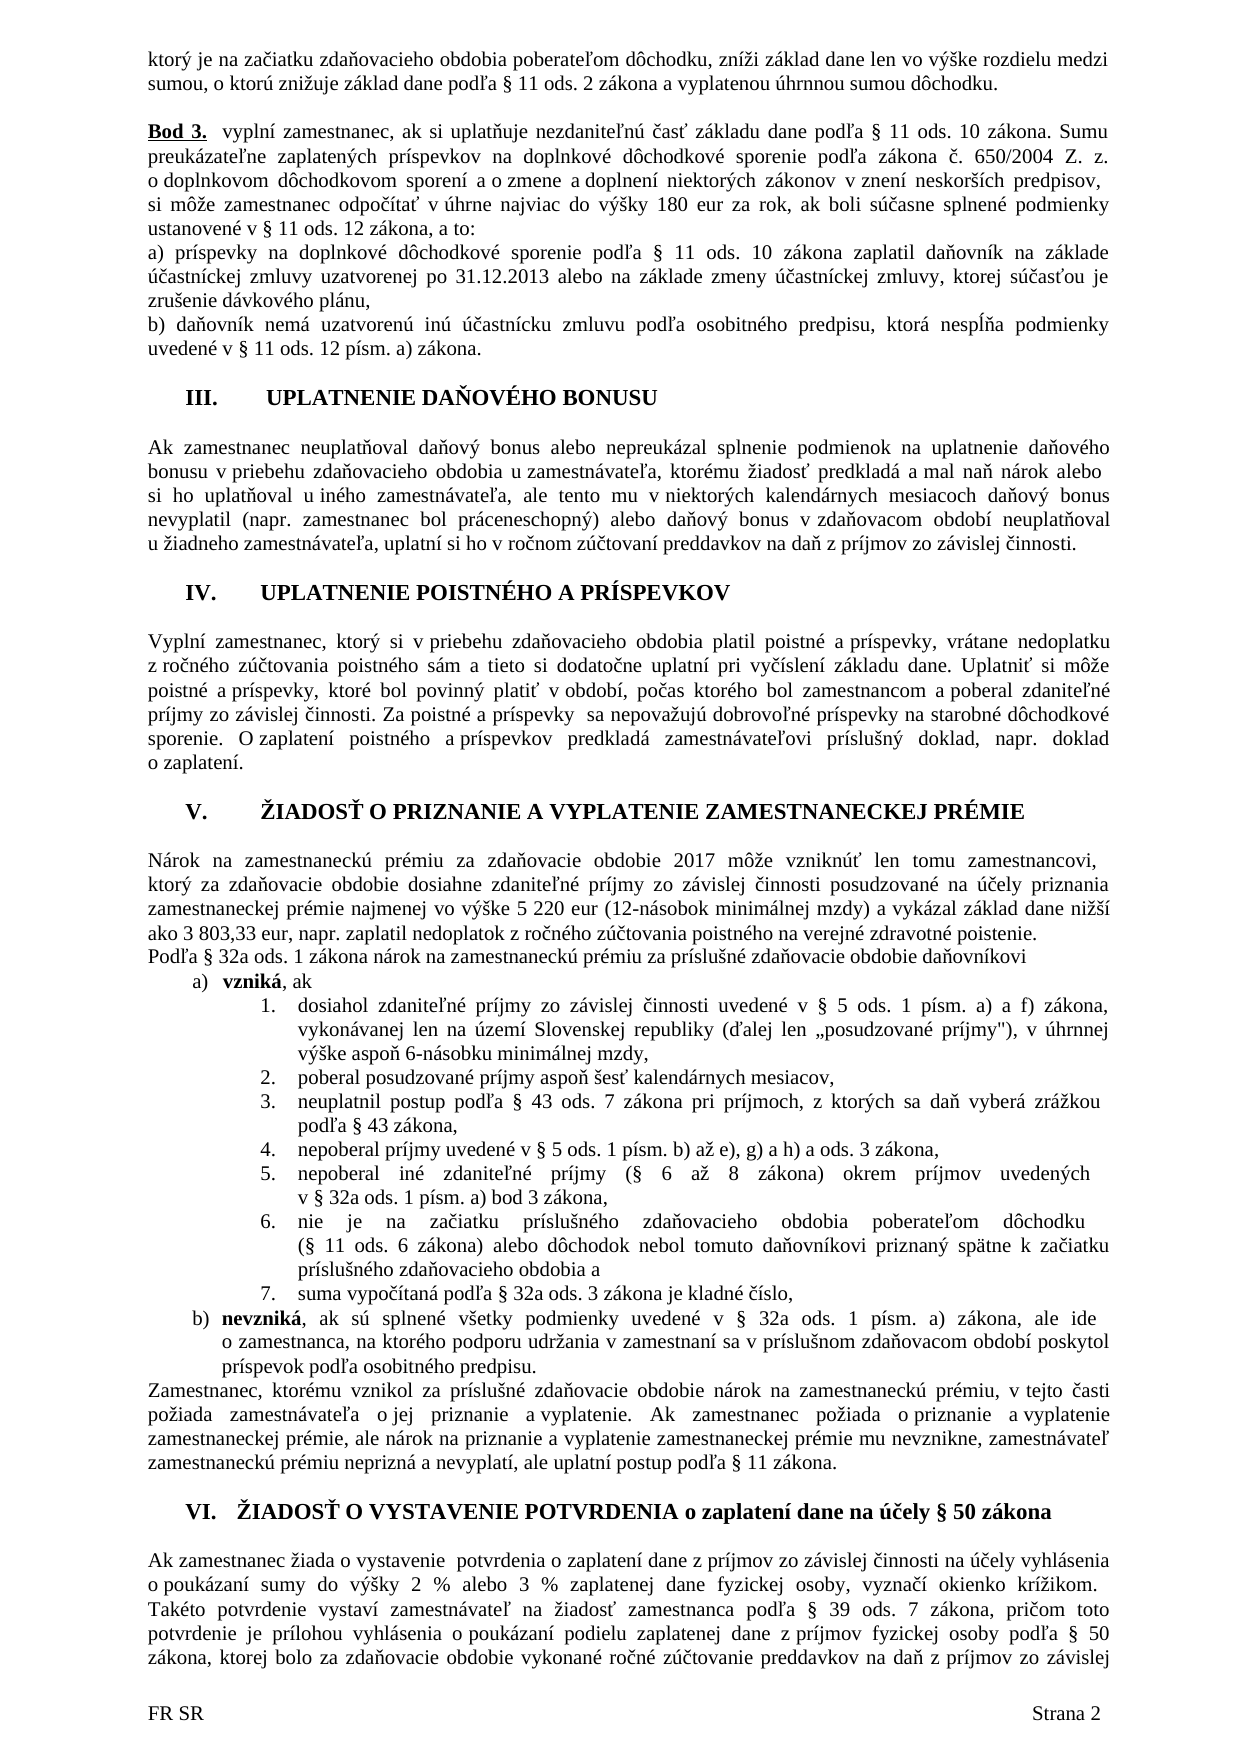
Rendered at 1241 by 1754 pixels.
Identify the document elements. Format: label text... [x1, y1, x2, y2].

list nie je na začiatku príslušného zdaňovacieho obdobia poberateľom dôchodku (§ 11 ods. 6 zákona) alebo dôchodok nebol tomuto daňovníkovi priznaný spätne k začiatku príslušného zdaňovacieho obdobia a [260, 1209, 1110, 1281]
list vzniká, ak [192, 968, 1110, 993]
list nepoberal iné zdaniteľné príjmy (§ 6 až 8 zákona) okrem príjmov uvedených v § 32a ods. 1 písm. a) bod 3 zákona, [260, 1161, 1110, 1209]
list nevzniká, ak sú splnené všetky podmienky uvedené v § 32a ods. 1 písm. a) zákona, ale ide o zamestnanca, na ktorého podporu udržania v zamestnaní sa v príslušnom zdaňovacom období poskytol príspevok podľa osobitného predpisu. [192, 1305, 1110, 1378]
list neuplatnil postup podľa § 43 ods. 7 zákona pri príjmoch, z ktorých sa daň vyberá zrážkou podľa § 43 zákona, [260, 1089, 1110, 1137]
list nepoberal príjmy uvedené v § 5 ods. 1 písm. b) až e), g) a h) a ods. 3 zákona, [260, 1137, 1110, 1161]
text Podľa § 32a ods. 1 zákona nárok na zamestnaneckú prémiu za príslušné zdaňovacie obdobie daňovníkovi [148, 944, 1110, 968]
list Žiadosť o priznanie a vyplatenie zamestnaneckej prémie [185, 798, 1110, 824]
text Zamestnanec, ktorému vznikol za príslušné zdaňovacie obdobie nárok na zamestnaneckú prémiu, v tejto časti požiada zamestnávateľa o jej priznanie a vyplatenie. Ak zamestnanec požiada o priznanie a vyplatenie zamestnaneckej prémie, ale nárok na priznanie a vyplatenie zamestnaneckej prémie mu nevznikne, zamestnávateľ zamestnaneckú prémiu neprizná a nevyplatí, ale uplatní postup podľa § 11 zákona. [148, 1378, 1110, 1474]
list Žiadosť o vystavenie potvrdenia o zaplatení dane na účely § 50 zákona [185, 1498, 1110, 1524]
text a) príspevky na doplnkové dôchodkové sporenie podľa § 11 ods. 10 zákona zaplatil daňovník na základe účastníckej zmluvy uzatvorenej po 31.12.2013 alebo na základe zmeny účastníckej zmluvy, ktorej súčasťou je zrušenie dávkového plánu, [148, 240, 1110, 312]
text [148, 47, 1110, 95]
text Ak zamestnanec neuplatňoval daňový bonus alebo nepreukázal splnenie podmienok na uplatnenie daňového bonusu v priebehu zdaňovacieho obdobia u zamestnávateľa, ktorému žiadosť predkladá a mal naň nárok alebo si ho uplatňoval u iného zamestnávateľa, ale tento mu v niektorých kalendárnych mesiacoch daňový bonus nevyplatil (napr. zamestnanec bol práceneschopný) alebo daňový bonus v zdaňovacom období neuplatňoval u žiadneho zamestnávateľa, uplatní si ho v ročnom zúčtovaní preddavkov na daň z príjmov zo závislej činnosti. [148, 434, 1110, 555]
list dosiahol zdaniteľné príjmy zo závislej činnosti uvedené v § 5 ods. 1 písm. a) a f) zákona, vykonávanej len na území Slovenskej republiky (ďalej len „posudzované príjmy"), v úhrnnej výške aspoň 6-násobku minimálnej mzdy, [260, 993, 1110, 1065]
list suma vypočítaná podľa § 32a ods. 3 zákona je kladné číslo, [260, 1281, 1110, 1305]
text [148, 1548, 1110, 1669]
text Vyplní zamestnanec, ktorý si v priebehu zdaňovacieho obdobia platil poistné a príspevky, vrátane nedoplatku z ročného zúčtovania poistného sám a tieto si dodatočne uplatní pri vyčíslení základu dane. Uplatniť si môže poistné a príspevky, ktoré bol povinný platiť v období, počas ktorého bol zamestnancom a poberal zdaniteľné príjmy zo závislej činnosti. Za poistné a príspevky sa nepovažujú dobrovoľné príspevky na starobné dôchodkové sporenie. O zaplatení poistného a príspevkov predkladá zamestnávateľovi príslušný doklad, napr. doklad o zaplatení. [148, 629, 1110, 774]
list poberal posudzované príjmy aspoň šesť kalendárnych mesiacov, [260, 1065, 1110, 1089]
list Uplatnenie poistného a príspevkov [185, 579, 1110, 605]
text b) daňovník nemá uzatvorenú inú účastnícku zmluvu podľa osobitného predpisu, ktorá nespĺňa podmienky uvedené v § 11 ods. 12 písm. a) zákona. [148, 312, 1110, 360]
text Bod 3. vyplní zamestnanec, ak si uplatňuje nezdaniteľnú časť základu dane podľa § 11 ods. 10 zákona. Sumu preukázateľne zaplatených príspevkov na doplnkové dôchodkové sporenie podľa zákona č. 650/2004 Z. z. o doplnkovom dôchodkovom sporení a o zmene a doplnení niektorých zákonov v znení neskorších predpisov, si môže zamestnanec odpočítať v úhrne najviac do výšky 180 eur za rok, ak boli súčasne splnené podmienky ustanovené v § 11 ods. 12 zákona, a to: [148, 119, 1110, 240]
list Uplatnenie daňového bonusu [185, 384, 1110, 411]
text Nárok na zamestnaneckú prémiu za zdaňovacie obdobie 2017 môže vzniknúť len tomu zamestnancovi, ktorý za zdaňovacie obdobie dosiahne zdaniteľné príjmy zo závislej činnosti posudzované na účely priznania zamestnaneckej prémie najmenej vo výške 5 220 eur (12-násobok minimálnej mzdy) a vykázal základ dane nižší ako 3 803,33 eur, napr. zaplatil nedoplatok z ročného zúčtovania poistného na verejné zdravotné poistenie. [148, 848, 1110, 944]
